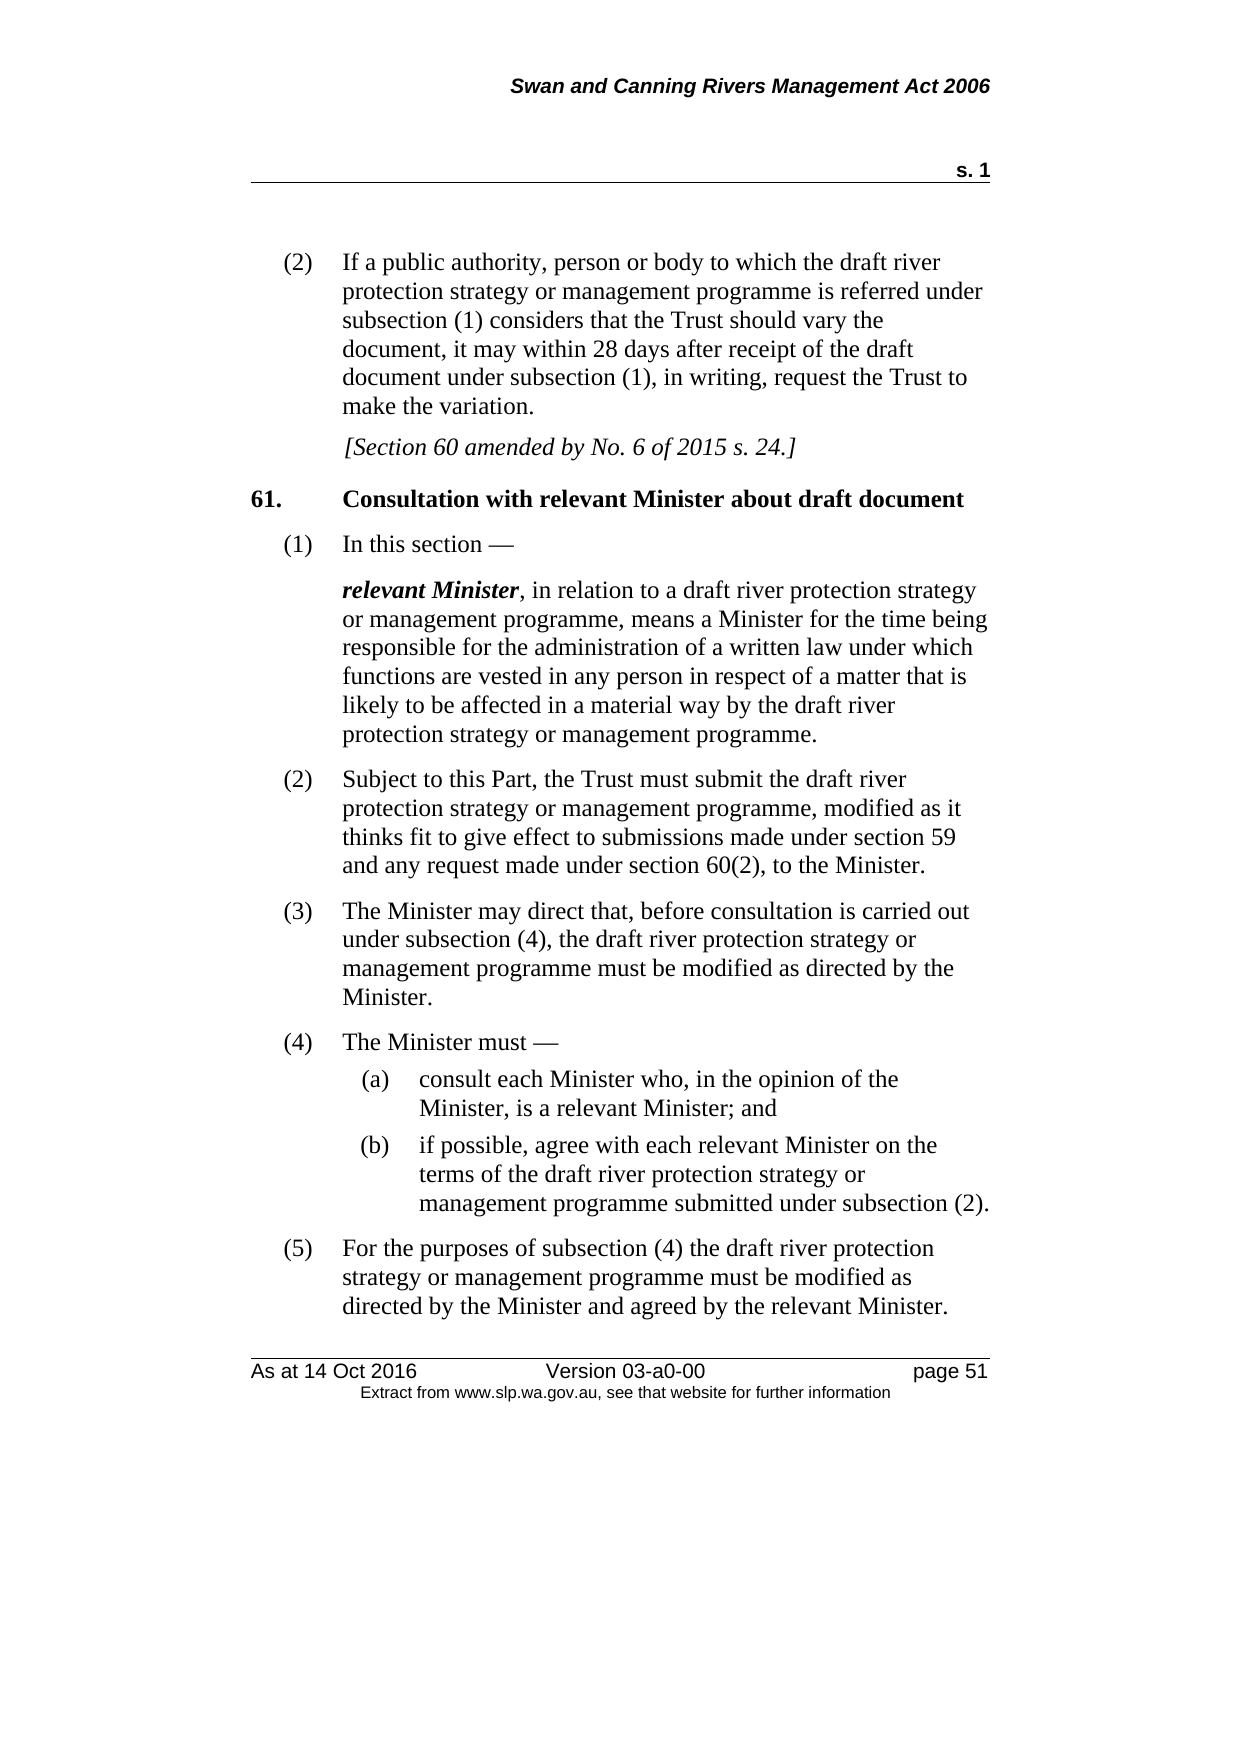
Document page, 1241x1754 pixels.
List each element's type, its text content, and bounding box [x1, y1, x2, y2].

text (3) The Minister may direct that, before consultation is carried out under subsection (4), the draft river protection strategy or management programme must be modified as directed by the Minister. [251, 896, 990, 1011]
text [Section 60 amended by No. 6 of 2015 s. 24.] [251, 432, 990, 461]
text (b) if possible, agree with each relevant Minister on the terms of the draft river protection strategy or management programme submitted under subsection (2). [251, 1130, 990, 1217]
text (a) consult each Minister who, in the opinion of the Minister, is a relevant Minister; and [251, 1064, 990, 1122]
text (5) For the purposes of subsection (4) the draft river protection strategy or management programme must be modified as directed by the Minister and agreed by the relevant Minister. [251, 1233, 990, 1319]
text (2) Subject to this Part, the Trust must submit the draft river protection strategy or management programme, modified as it thinks fit to give effect to submissions made under section 59 and any request made under section 60(2), to the Minister. [251, 764, 990, 879]
text (4) The Minister must — [251, 1027, 990, 1056]
text (1) In this section — [251, 529, 990, 558]
text relevant Minister, in relation to a draft river protection strategy or management programme, means a Minister for the time being responsible for the administration of a written law under which functions are vested in any person in respect of a matter that is likely to be affected in a material way by the draft river protection strategy or management programme. [251, 575, 990, 747]
text (2) If a public authority, person or body to which the draft river protection strategy or management programme is referred under subsection (1) considers that the Trust should vary the document, it may within 28 days after receipt of the draft document under subsection (1), in writing, request the Trust to make the variation. [251, 247, 990, 420]
subtitle 61. Consultation with relevant Minister about draft document [251, 484, 990, 513]
